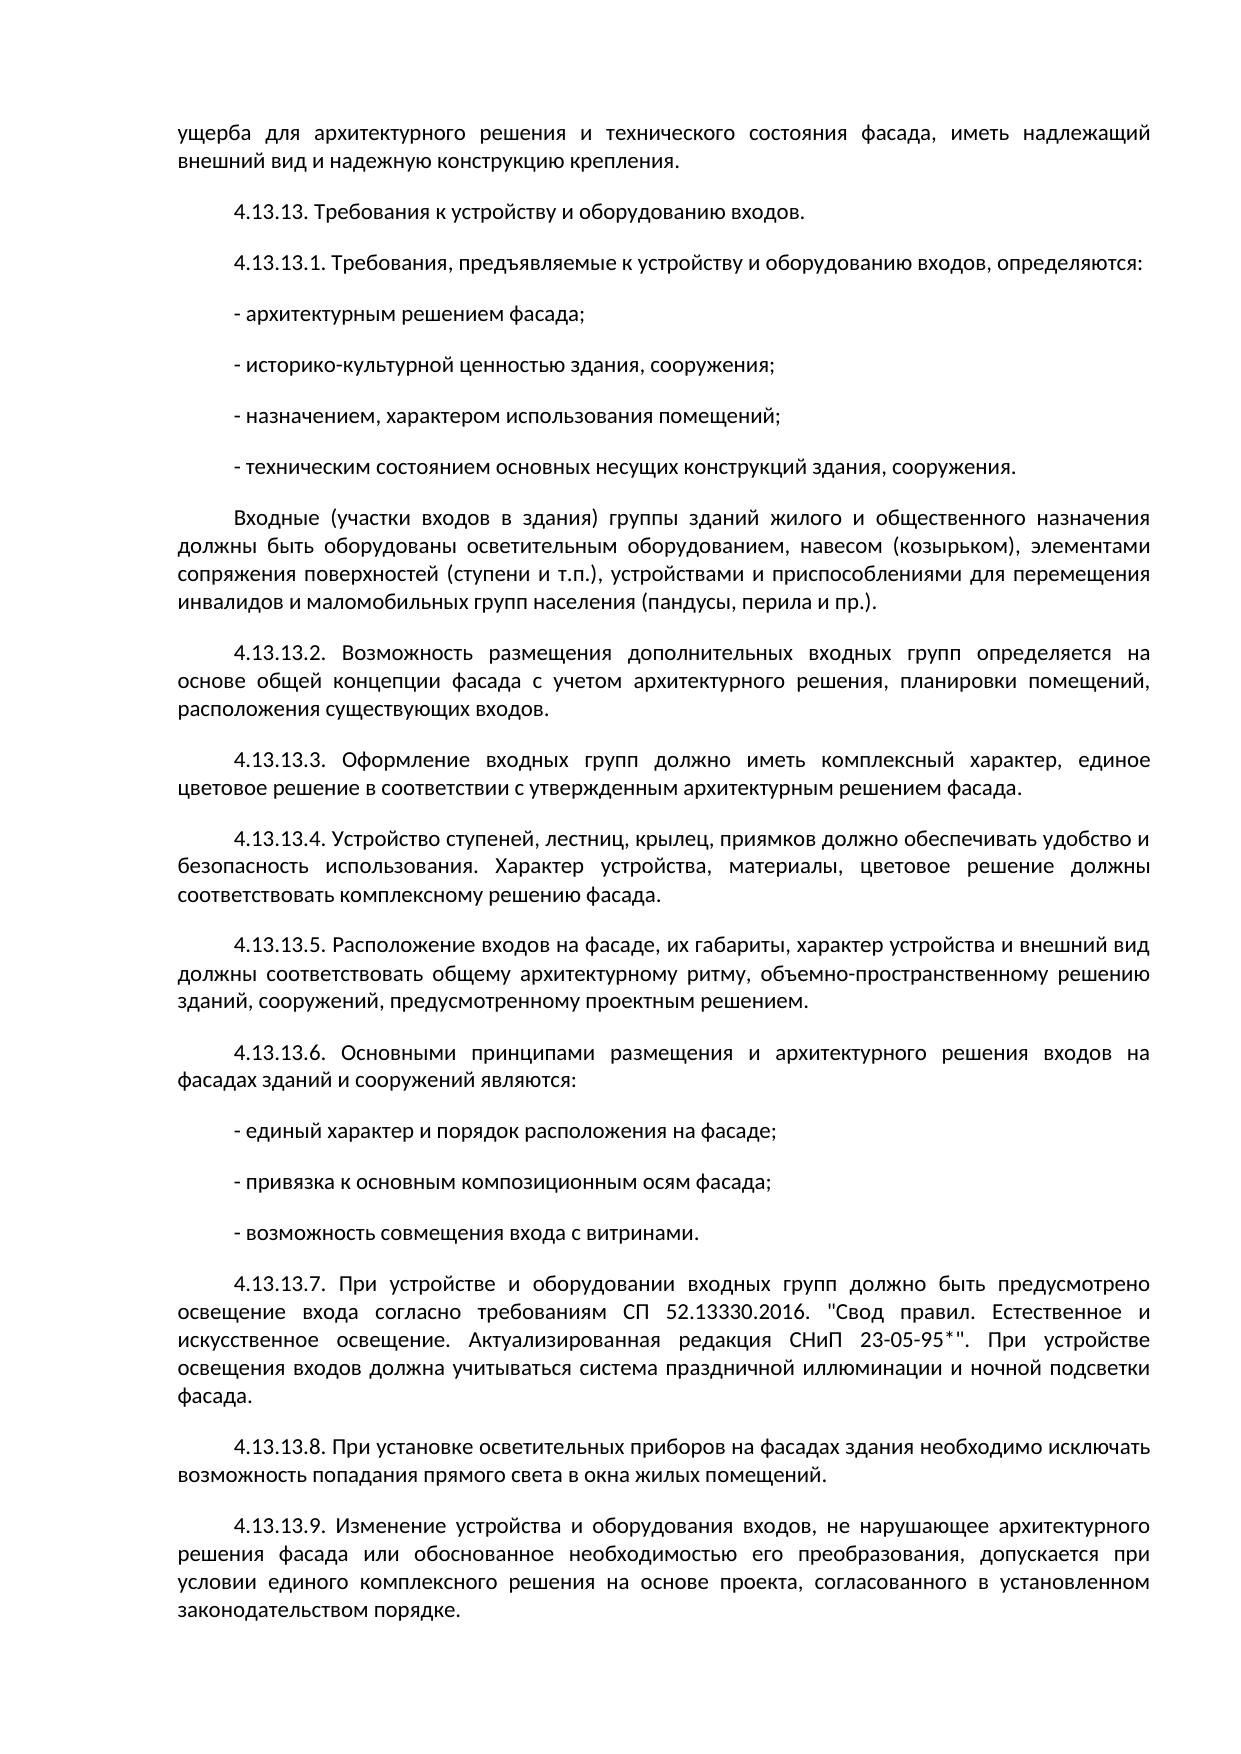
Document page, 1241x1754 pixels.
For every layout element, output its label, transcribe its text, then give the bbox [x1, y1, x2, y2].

text - техническим состоянием основных несущих конструкций здания, сооружения. [177, 452, 1152, 480]
text - историко-культурной ценностью здания, сооружения; [177, 350, 1152, 378]
text 4.13.13.4. Устройство ступеней, лестниц, крылец, приямков должно обеспечивать удобство и безопасность использования. Характер устройства, материалы, цветовое решение должны соответствовать комплексному решению фасада. [177, 824, 1152, 908]
text 4.13.13. Требования к устройству и оборудованию входов. [177, 197, 1152, 225]
text 4.13.13.7. При устройстве и оборудовании входных групп должно быть предусмотрено освещение входа согласно требованиям СП 52.13330.2016. "Свод правил. Естественное и искусственное освещение. Актуализированная редакция СНиП 23-05-95*". При устройстве освещения входов должна учитываться система праздничной иллюминации и ночной подсветки фасада. [177, 1269, 1152, 1409]
text - привязка к основным композиционным осям фасада; [177, 1167, 1152, 1196]
text - архитектурным решением фасада; [177, 299, 1152, 327]
text - единый характер и порядок расположения на фасаде; [177, 1117, 1152, 1144]
text 4.13.13.6. Основными принципами размещения и архитектурного решения входов на фасадах зданий и сооружений являются: [177, 1038, 1152, 1094]
text 4.13.13.8. При установке осветительных приборов на фасадах здания необходимо исключать возможность попадания прямого света в окна жилых помещений. [177, 1432, 1152, 1488]
text 4.13.13.2. Возможность размещения дополнительных входных групп определяется на основе общей концепции фасада с учетом архитектурного решения, планировки помещений, расположения существующих входов. [177, 638, 1152, 722]
text - назначением, характером использования помещений; [177, 401, 1152, 429]
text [177, 118, 1152, 174]
text 4.13.13.3. Оформление входных групп должно иметь комплексный характер, единое цветовое решение в соответствии с утвержденным архитектурным решением фасада. [177, 745, 1152, 801]
text - возможность совмещения входа с витринами. [177, 1218, 1152, 1246]
text 4.13.13.1. Требования, предъявляемые к устройству и оборудованию входов, определяются: [177, 248, 1152, 276]
text Входные (участки входов в здания) группы зданий жилого и общественного назначения должны быть оборудованы осветительным оборудованием, навесом (козырьком), элементами сопряжения поверхностей (ступени и т.п.), устройствами и приспособлениями для перемещения инвалидов и маломобильных групп населения (пандусы, перила и пр.). [177, 503, 1152, 615]
text 4.13.13.5. Расположение входов на фасаде, их габариты, характер устройства и внешний вид должны соответствовать общему архитектурному ритму, объемно-пространственному решению зданий, сооружений, предусмотренному проектным решением. [177, 931, 1152, 1015]
text 4.13.13.9. Изменение устройства и оборудования входов, не нарушающее архитектурного решения фасада или обоснованное необходимостью его преобразования, допускается при условии единого комплексного решения на основе проекта, согласованного в установленном законодательством порядке. [177, 1511, 1152, 1623]
